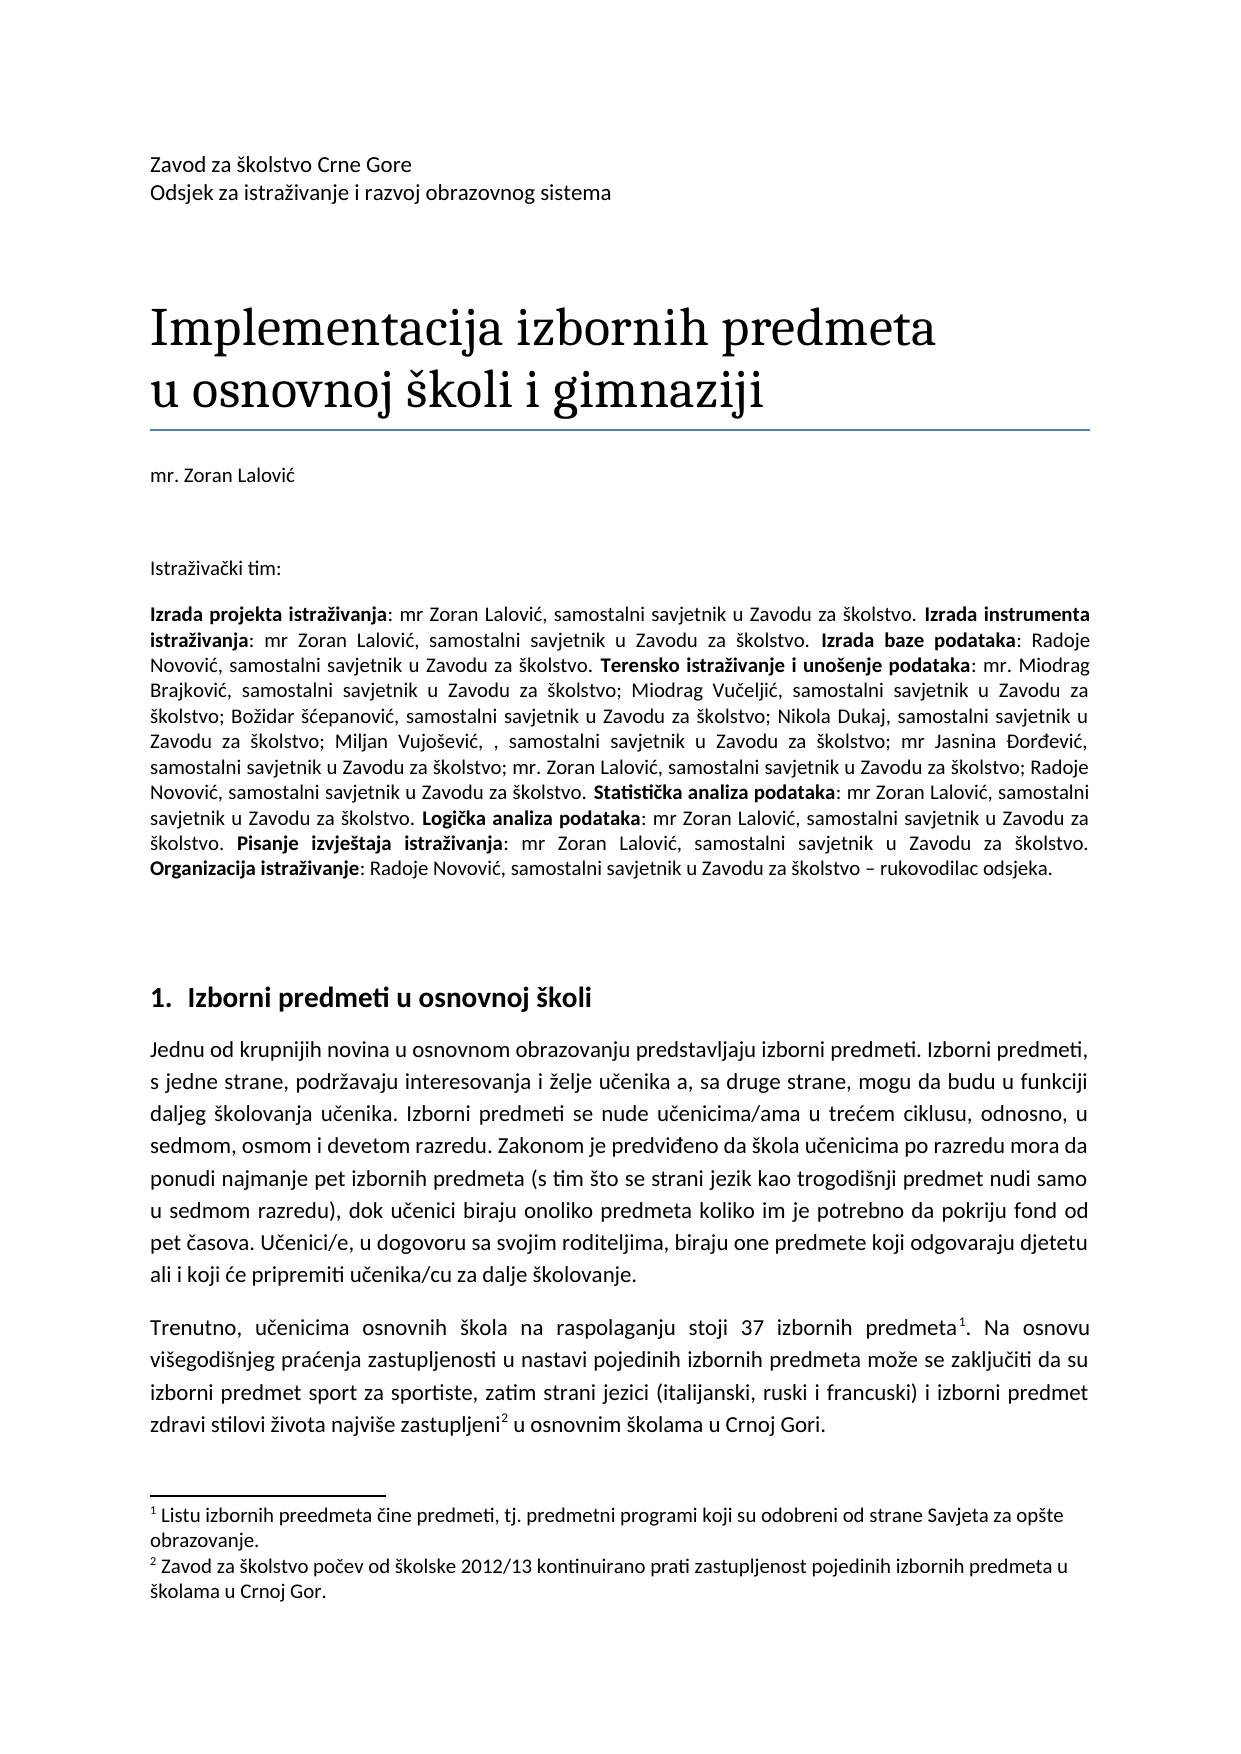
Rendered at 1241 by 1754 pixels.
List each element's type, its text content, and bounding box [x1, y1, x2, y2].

title u osnovnoj školi i gimnaziji [150, 359, 1090, 429]
list Izborni predmeti u osnovnoj školi [150, 979, 1090, 1014]
text mr. Zoran Lalović [150, 463, 1090, 488]
text Odsjek za istraživanje i razvoj obrazovnog sistema [150, 178, 1090, 206]
title Implementacija izbornih predmeta [150, 296, 1090, 359]
text Zavod za školstvo Crne Gore [150, 150, 1090, 178]
text Izrada projekta istraživanja: mr Zoran Lalović, samostalni savjetnik u Zavodu za školstvo. Izrada instrumenta istraživanja: mr Zoran Lalović, samostalni savjetnik u Zavodu za školstvo. Izrada baze podataka: Radoje Novović, samostalni savjetnik u Zavodu za školstvo. Terensko istraživanje i unošenje podataka: mr. Miodrag Brajković, samostalni savjetnik u Zavodu za školstvo; Miodrag Vučeljić, samostalni savjetnik u Zavodu za školstvo; Božidar šćepanović, samostalni savjetnik u Zavodu za školstvo; Nikola Dukaj, samostalni savjetnik u Zavodu za školstvo; Miljan Vujošević, , samostalni savjetnik u Zavodu za školstvo; mr Jasnina Đorđević, samostalni savjetnik u Zavodu za školstvo; mr. Zoran Lalović, samostalni savjetnik u Zavodu za školstvo; Radoje Novović, samostalni savjetnik u Zavodu za školstvo. Statistička analiza podataka: mr Zoran Lalović, samostalni savjetnik u Zavodu za školstvo. Logička analiza podataka: mr Zoran Lalović, samostalni savjetnik u Zavodu za školstvo. Pisanje izvještaja istraživanja: mr Zoran Lalović, samostalni savjetnik u Zavodu za školstvo. Organizacija istraživanje: Radoje Novović, samostalni savjetnik u Zavodu za školstvo – rukovodilac odsjeka. [150, 601, 1090, 881]
text Istraživački tim: [150, 555, 1090, 581]
text Trenutno, učenicima osnovnih škola na raspolaganju stoji 37 izbornih predmeta. Na osnovu višegodišnjeg praćenja zastupljenosti u nastavi pojedinih izbornih predmeta može se zaključiti da su izborni predmet sport za sportiste, zatim strani jezici (italijanski, ruski i francuski) i izborni predmet zdravi stilovi života najviše zastupljeni u osnovnim školama u Crnoj Gori. [150, 1313, 1090, 1438]
text Jednu od krupnijih novina u osnovnom obrazovanju predstavljaju izborni predmeti. Izborni predmeti, s jedne strane, podržavaju interesovanja i želje učenika a, sa druge strane, mogu da budu u funkciji daljeg školovanja učenika. Izborni predmeti se nude učenicima/ama u trećem ciklusu, odnosno, u sedmom, osmom i devetom razredu. Zakonom je predviđeno da škola učenicima po razredu mora da ponudi najmanje pet izbornih predmeta (s tim što se strani jezik kao trogodišnji predmet nudi samo u sedmom razredu), dok učenici biraju onoliko predmeta koliko im je potrebno da pokriju fond od pet časova. Učenici/e, u dogovoru sa svojim roditeljima, biraju one predmete koji odgovaraju djetetu ali i koji će pripremiti učenika/cu za dalje školovanje. [150, 1035, 1090, 1288]
